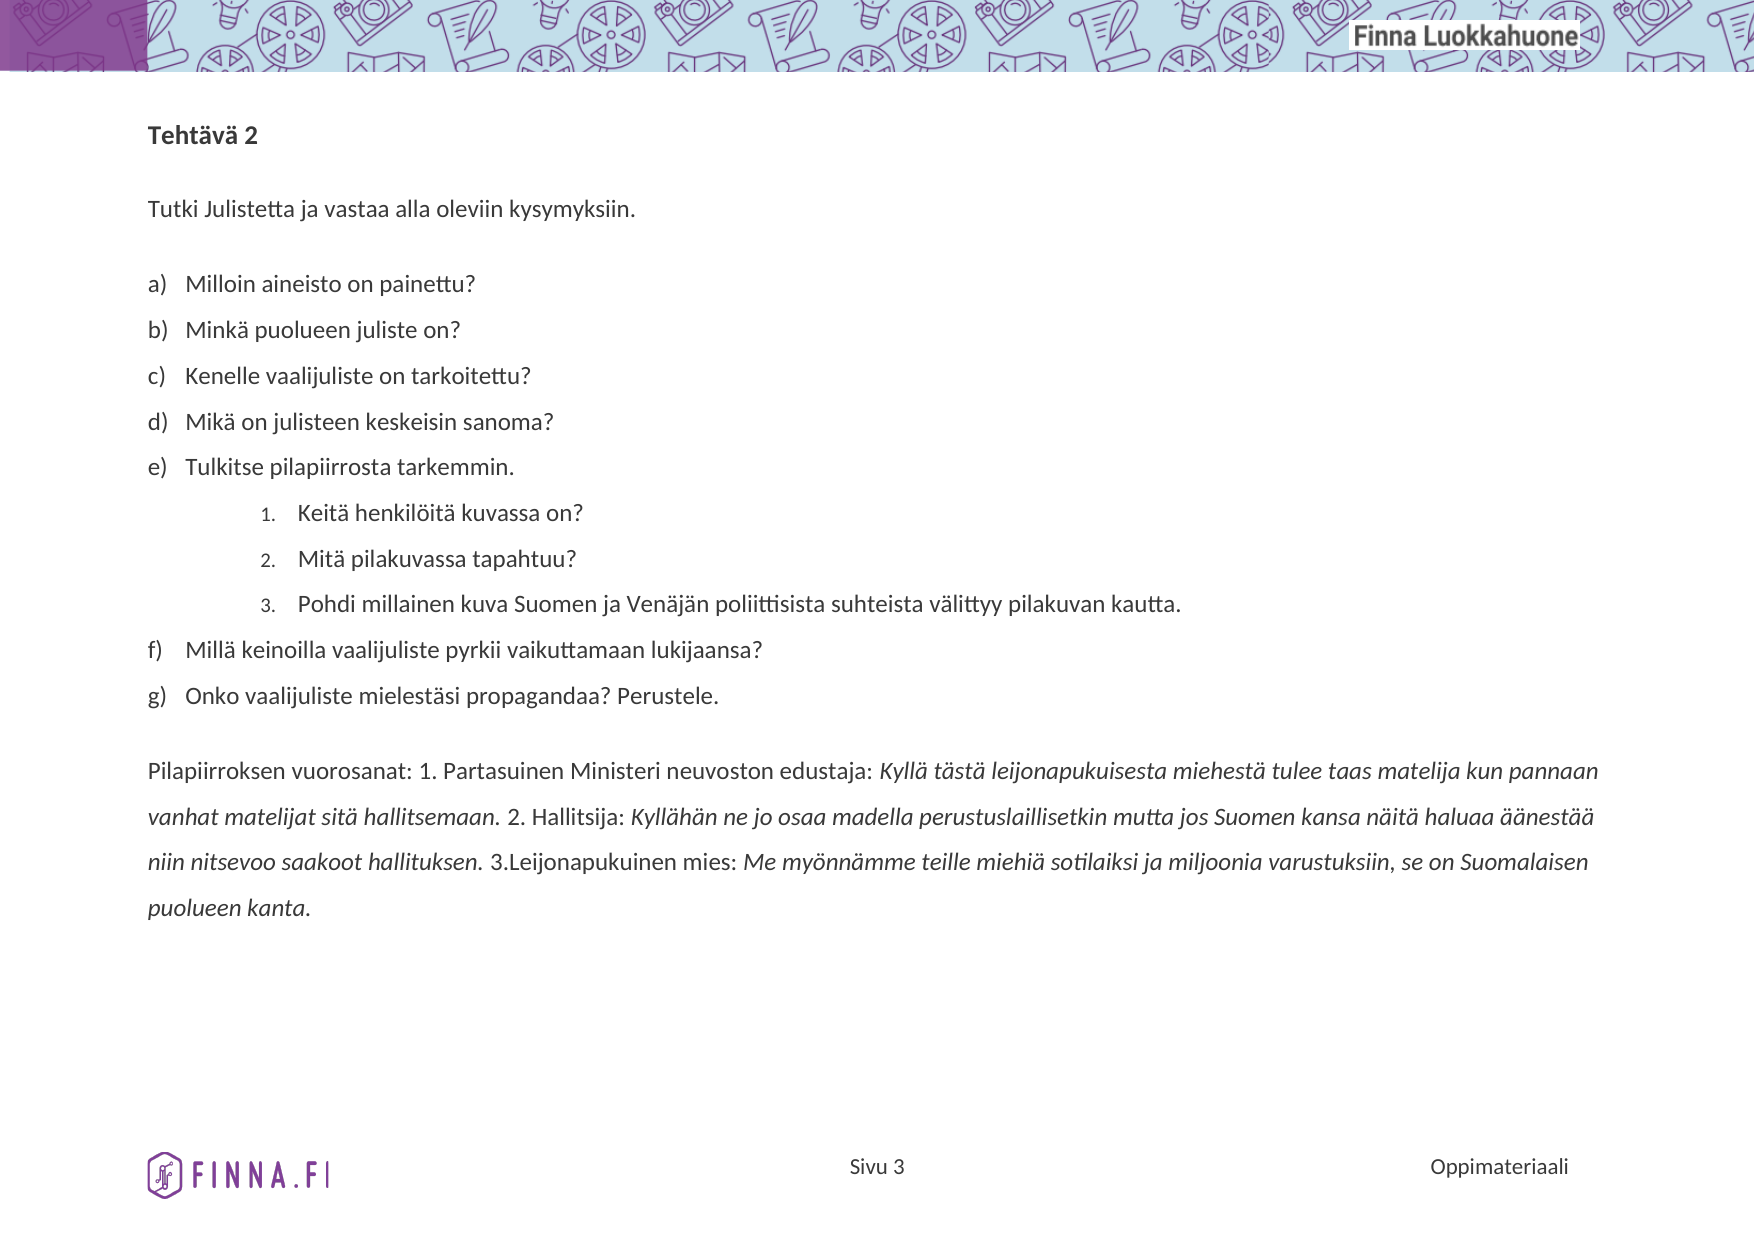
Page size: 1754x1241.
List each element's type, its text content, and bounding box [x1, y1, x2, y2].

list Onko vaalijuliste mielestäsi propagandaa? Perustele. [148, 680, 1606, 711]
list Millä keinoilla vaalijuliste pyrkii vaikuttamaan lukijaansa? [148, 634, 1606, 665]
text Pilapiirroksen vuorosanat: 1. Partasuinen Ministeri neuvoston edustaja: Kyllä tästä leijonapukuisesta miehestä tulee taas matelija kun pannaan vanhat matelijat sitä hallitsemaan. 2. Hallitsija: Kyllähän ne jo osaa madella perustuslaillisetkin mutta jos Suomen kansa näitä haluaa äänestää niin nitsevoo saakoot hallituksen. 3.Leijonapukuinen mies: Me myönnämme teille miehiä sotilaiksi ja miljoonia varustuksiin, se on Suomalaisen puolueen kanta. [148, 755, 1606, 923]
list Keitä henkilöitä kuvassa on? [260, 497, 1606, 528]
subtitle Tehtävä 2 [148, 118, 1606, 151]
list Milloin aineisto on painettu? [148, 268, 1606, 299]
list Minkä puolueen juliste on? [148, 314, 1606, 345]
list Mikä on julisteen keskeisin sanoma? [148, 406, 1606, 436]
list Pohdi millainen kuva Suomen ja Venäjän poliittisista suhteista välittyy pilakuvan kautta. [260, 588, 1606, 619]
list Mitä pilakuvassa tapahtuu? [260, 543, 1606, 573]
list Tulkitse pilapiirrosta tarkemmin. [148, 451, 1606, 482]
list Kenelle vaalijuliste on tarkoitettu? [148, 360, 1606, 390]
text Tutki Julistetta ja vastaa alla oleviin kysymyksiin. [148, 193, 1606, 224]
